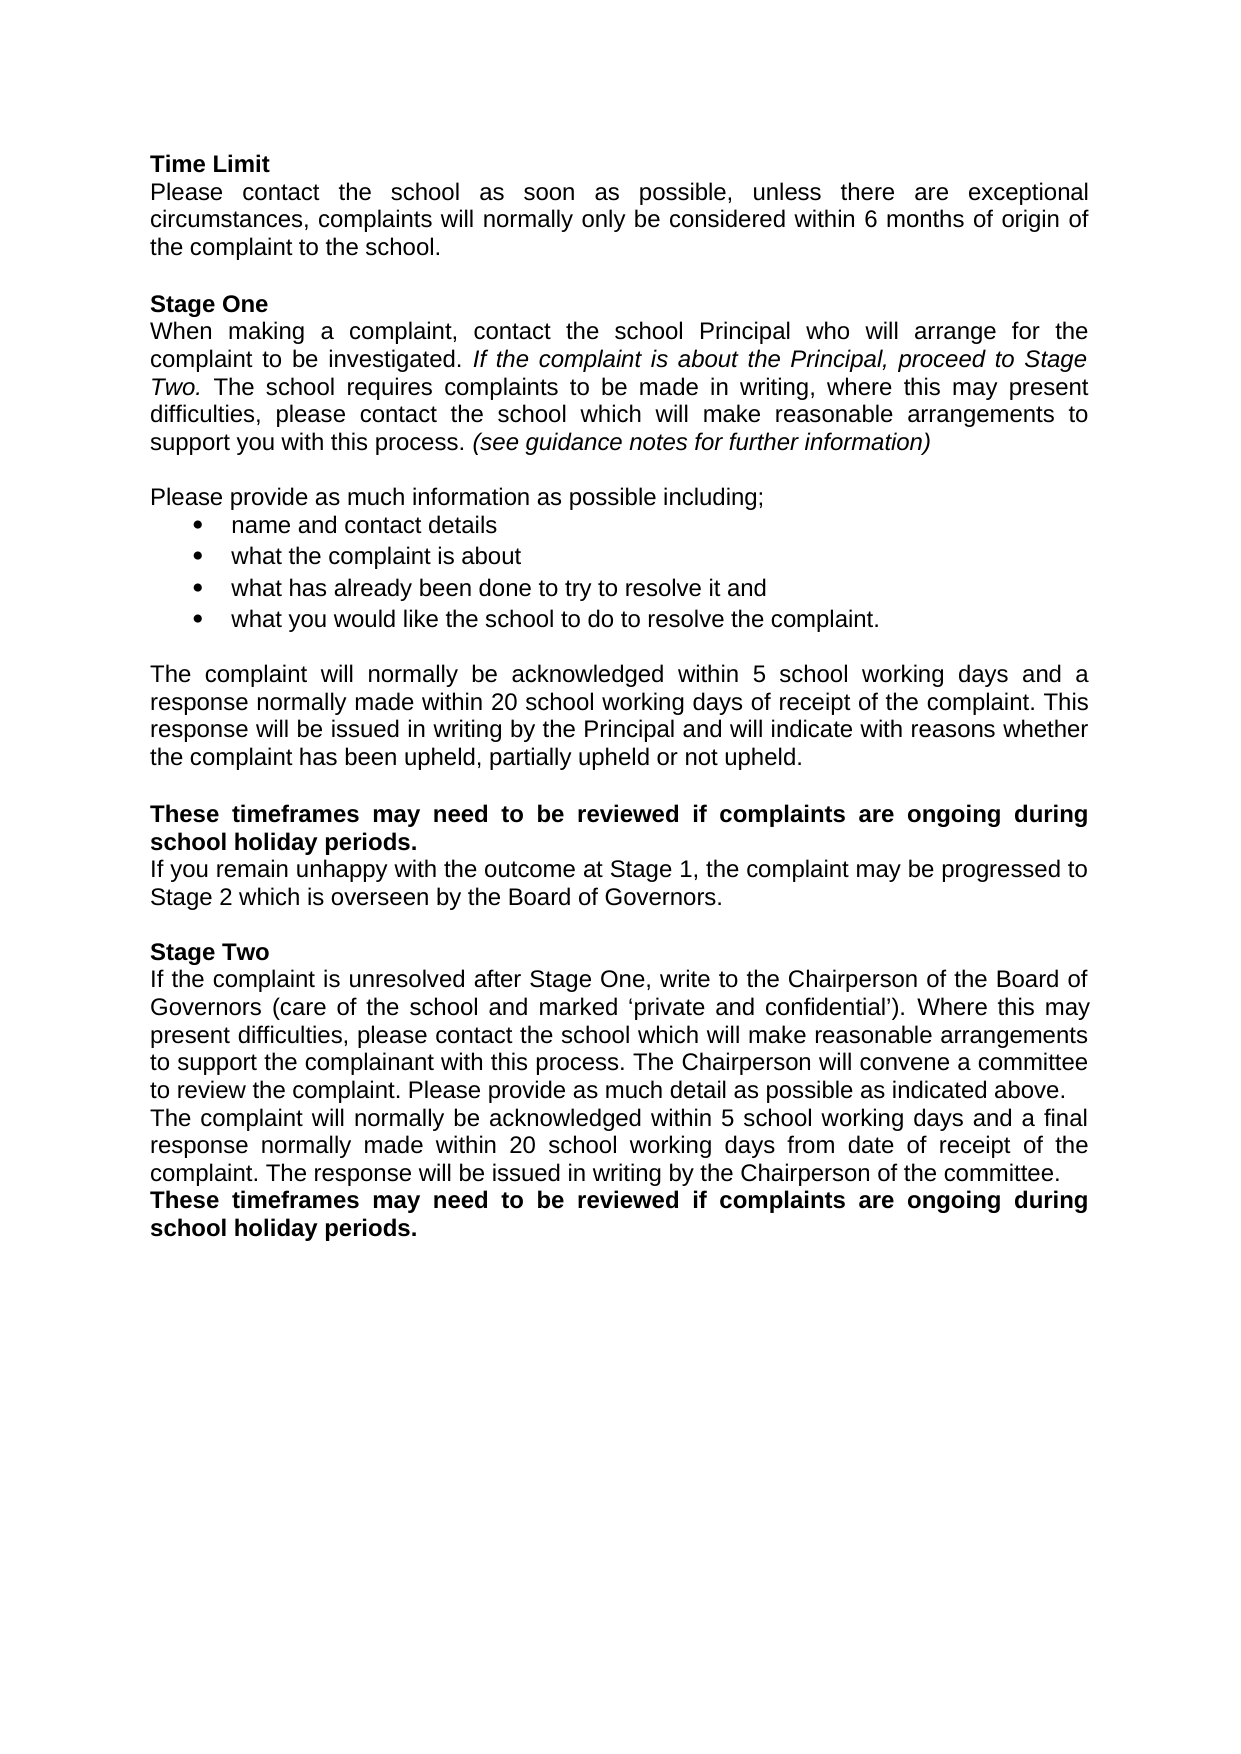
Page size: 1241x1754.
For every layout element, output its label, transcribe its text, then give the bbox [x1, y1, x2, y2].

text Stage Two [150, 938, 1090, 965]
text When making a complaint, contact the school Principal who will arrange for the complaint to be investigated. If the complaint is about the Principal, proceed to Stage Two. The school requires complaints to be made in writing, where this may present difficulties, please contact the school which will make reasonable arrangements to support you with this process. (see guidance notes for further information) [150, 317, 1090, 455]
text Please provide as much information as possible including; [150, 483, 1090, 511]
list what has already been done to try to resolve it and [194, 573, 1090, 601]
text Please contact the school as soon as possible, unless there are exceptional circumstances, complaints will normally only be considered within 6 months of origin of the complaint to the school. [150, 178, 1090, 260]
list name and contact details [194, 511, 1090, 538]
text These timeframes may need to be reviewed if complaints are ongoing during school holiday periods. [150, 1186, 1090, 1241]
text The complaint will normally be acknowledged within 5 school working days and a response normally made within 20 school working days of receipt of the complaint. This response will be issued in writing by the Principal and will indicate with reasons whether the complaint has been upheld, partially upheld or not upheld. [150, 660, 1090, 771]
text Time Limit [150, 150, 1090, 178]
text If you remain unhappy with the outcome at Stage 1, the complaint may be progressed to Stage 2 which is overseen by the Board of Governors. [150, 855, 1090, 910]
text The complaint will normally be acknowledged within 5 school working days and a final response normally made within 20 school working days from date of receipt of the complaint. The response will be issued in writing by the Chairperson of the committee. [150, 1103, 1090, 1186]
text These timeframes may need to be reviewed if complaints are ongoing during school holiday periods. [150, 800, 1090, 855]
text If the complaint is unresolved after Stage One, write to the Chairperson of the Board of Governors (care of the school and marked ‘private and confidential’). Where this may present difficulties, please contact the school which will make reasonable arrangements to support the complainant with this process. The Chairperson will convene a committee to review the complaint. Please provide as much detail as possible as indicated above. [150, 965, 1090, 1103]
list what the complaint is about [194, 542, 1090, 569]
list what you would like the school to do to resolve the complaint. [194, 605, 1090, 632]
text Stage One [150, 290, 1090, 317]
